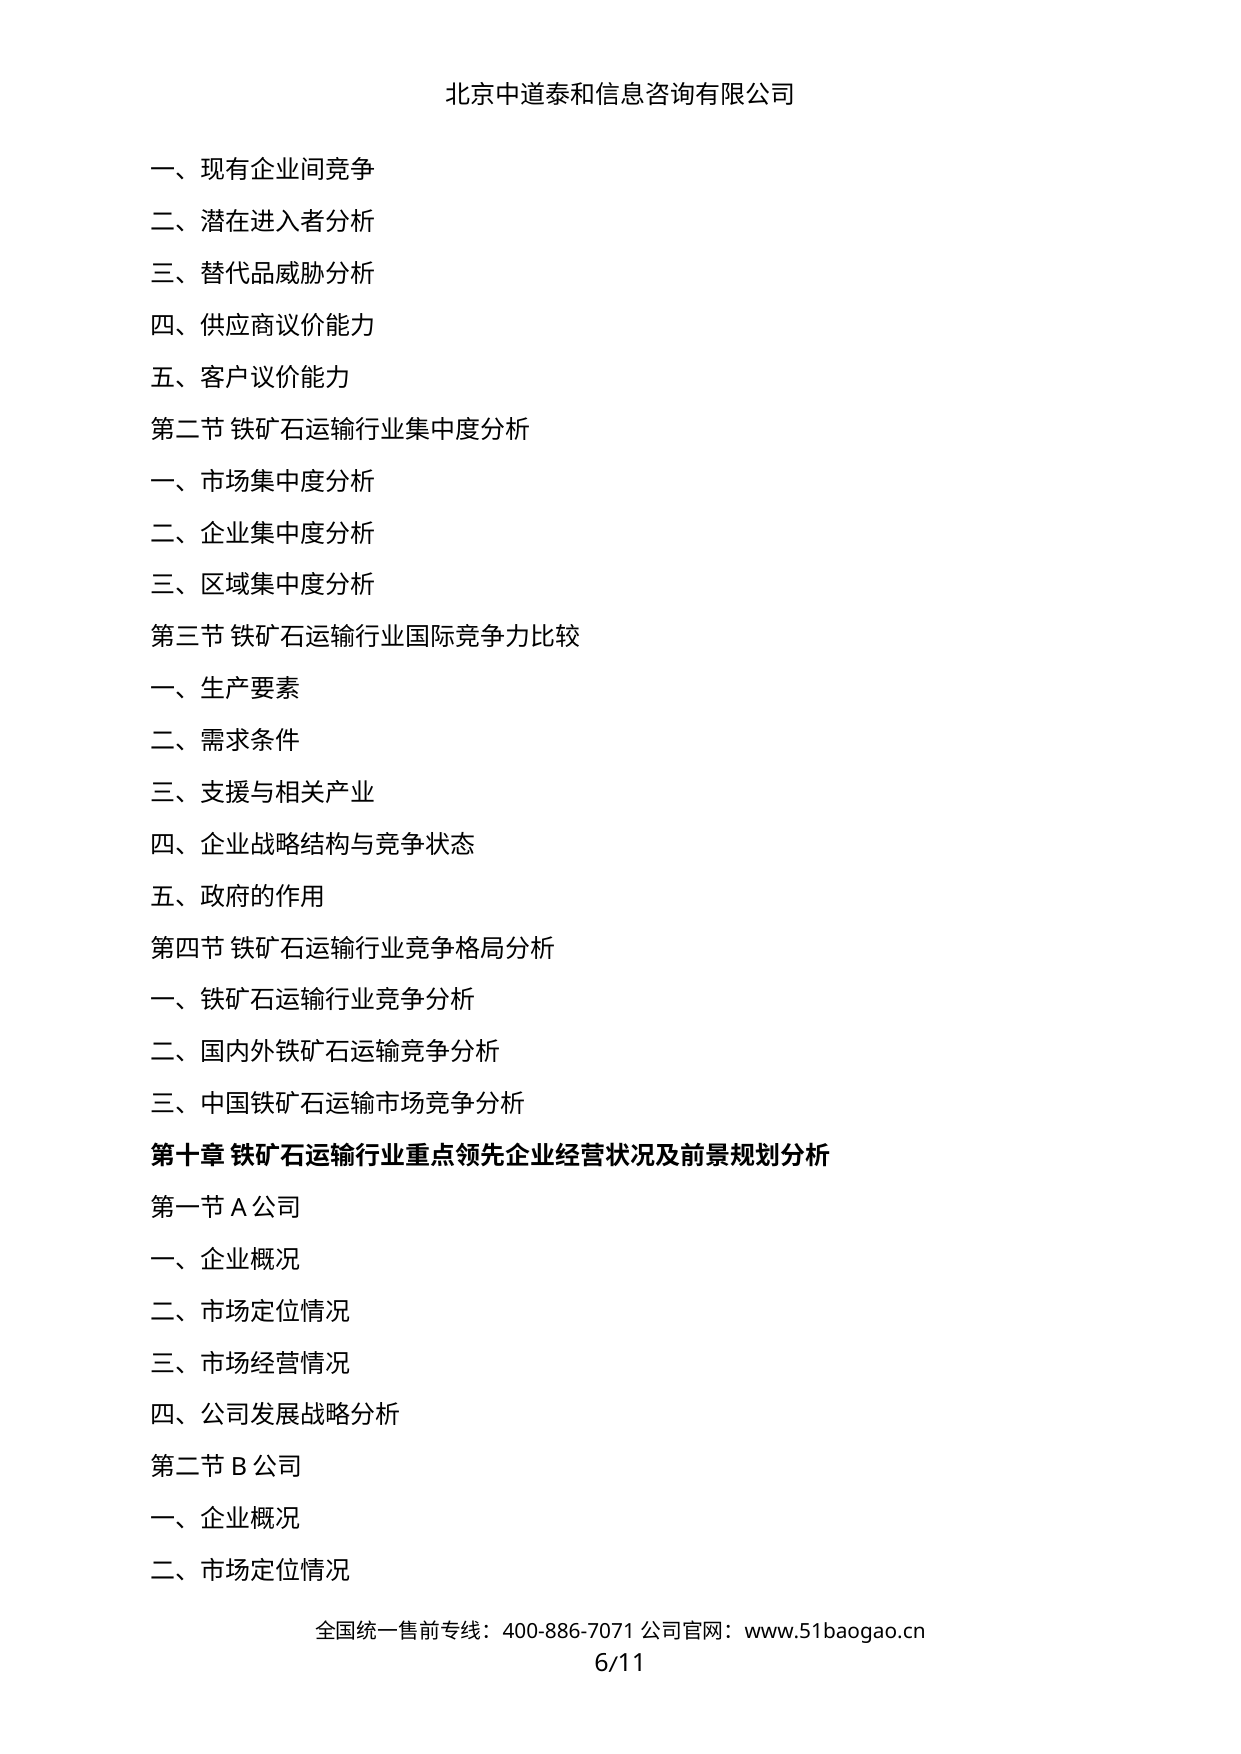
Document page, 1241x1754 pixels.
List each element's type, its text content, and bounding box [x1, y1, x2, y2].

text 三、区域集中度分析 [150, 565, 1090, 601]
text 一、生产要素 [150, 669, 1090, 705]
text 第二节 铁矿石运输行业集中度分析 [150, 409, 1090, 446]
text 一、市场集中度分析 [150, 461, 1090, 497]
text 一、现有企业间竞争 [150, 150, 1090, 186]
text 一、铁矿石运输行业竞争分析 [150, 980, 1090, 1016]
text 四、公司发展战略分析 [150, 1395, 1090, 1431]
text 三、市场经营情况 [150, 1343, 1090, 1379]
text 二、潜在进入者分析 [150, 202, 1090, 238]
text 三、替代品威胁分析 [150, 254, 1090, 290]
text 第一节 A公司 [150, 1187, 1090, 1224]
text 第十章 铁矿石运输行业重点领先企业经营状况及前景规划分析 [150, 1136, 1090, 1172]
text 二、市场定位情况 [150, 1291, 1090, 1327]
text 四、供应商议价能力 [150, 306, 1090, 342]
text 五、客户议价能力 [150, 357, 1090, 394]
text 第二节 B公司 [150, 1447, 1090, 1483]
text 一、企业概况 [150, 1239, 1090, 1276]
text 二、国内外铁矿石运输竞争分析 [150, 1032, 1090, 1068]
text 第四节 铁矿石运输行业竞争格局分析 [150, 928, 1090, 964]
text 二、企业集中度分析 [150, 513, 1090, 549]
text 五、政府的作用 [150, 876, 1090, 912]
text 二、市场定位情况 [150, 1551, 1090, 1587]
text 三、中国铁矿石运输市场竞争分析 [150, 1084, 1090, 1120]
text 四、企业战略结构与竞争状态 [150, 824, 1090, 861]
text 二、需求条件 [150, 721, 1090, 757]
text 三、支援与相关产业 [150, 772, 1090, 809]
text 第三节 铁矿石运输行业国际竞争力比较 [150, 617, 1090, 653]
text 一、企业概况 [150, 1499, 1090, 1535]
